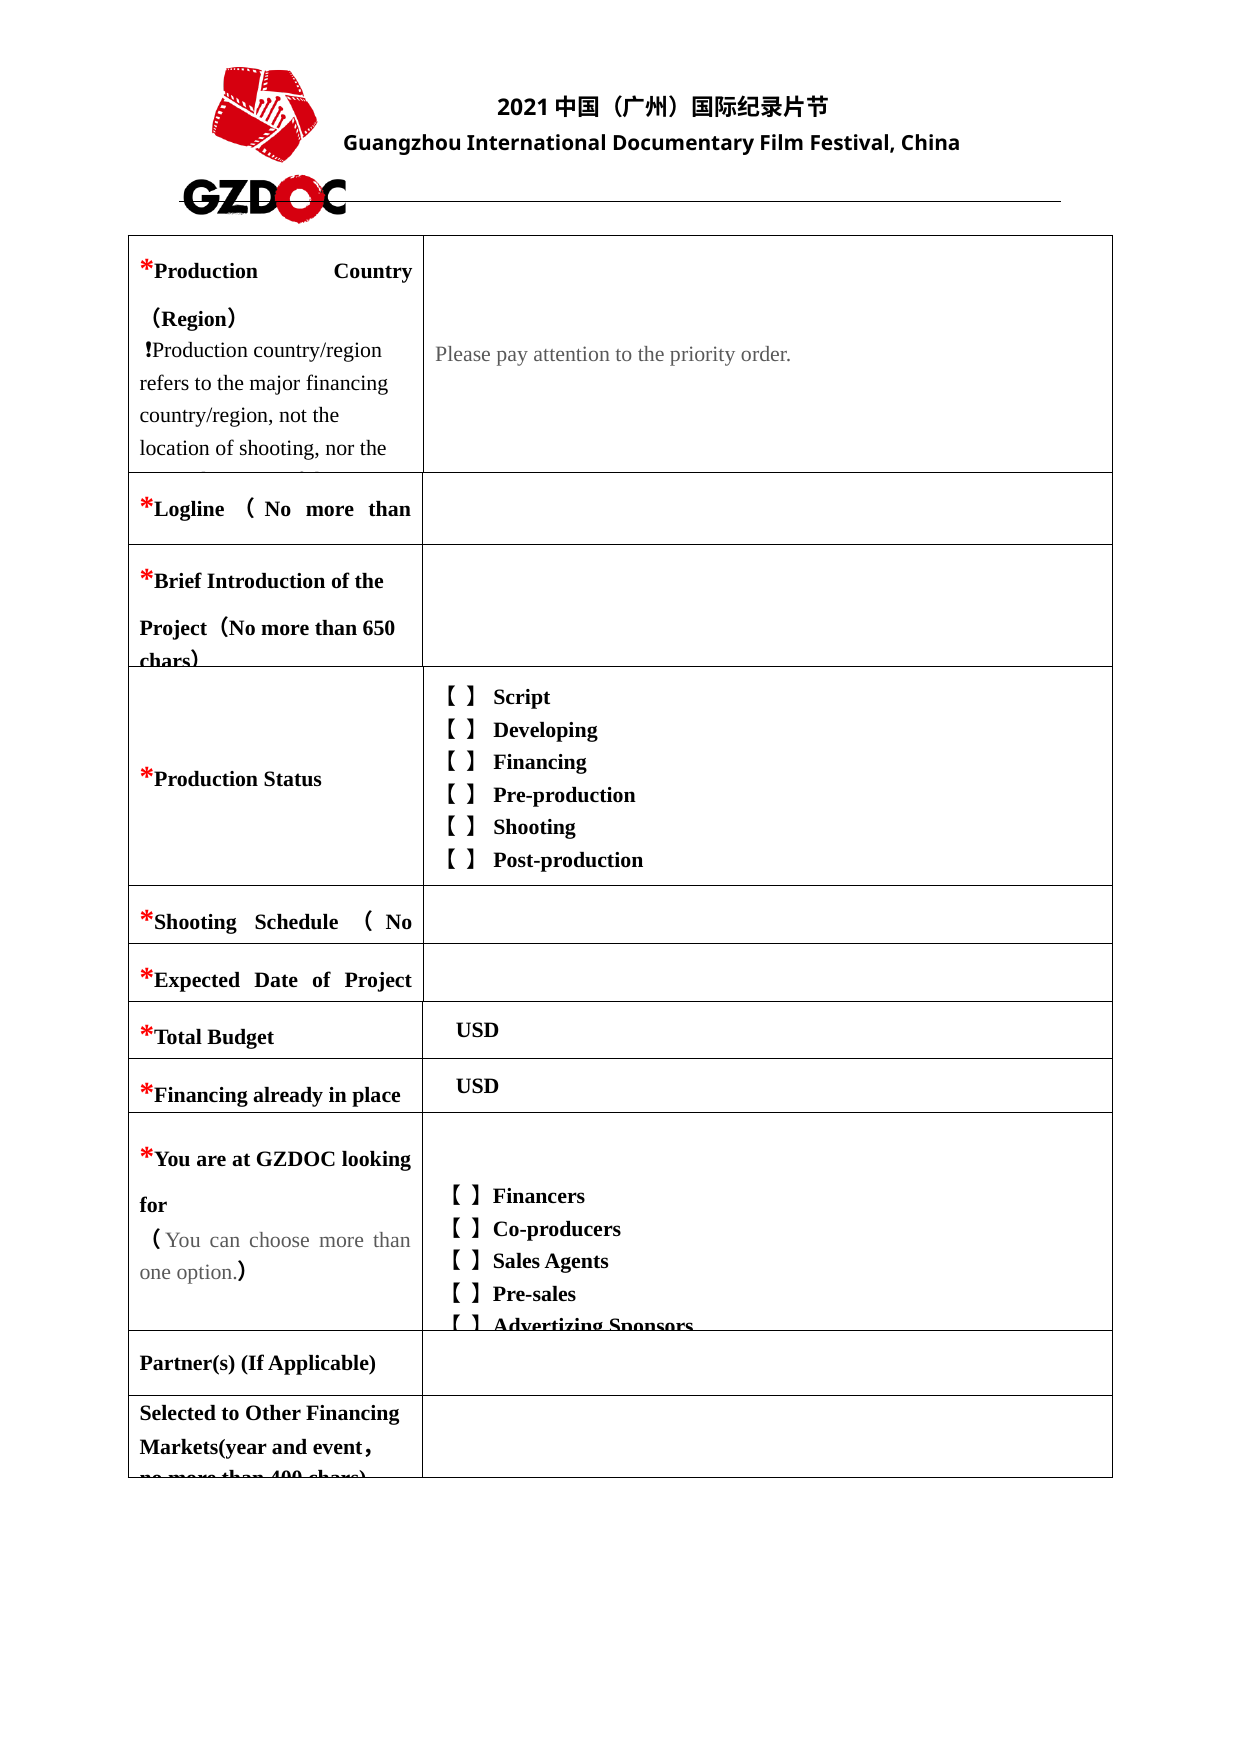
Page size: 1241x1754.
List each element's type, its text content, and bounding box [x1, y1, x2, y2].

table_cell USD [423, 1002, 1112, 1058]
table_cell *Logline（No more than 150 chars） [129, 473, 422, 544]
table_cell *Brief Introduction of the Project（No more than 650 chars） [129, 545, 422, 666]
table_cell 【 】Financers 【 】Co-producers 【 】Sales Agents 【 】Pre-sales 【 】Advertizing Sponsors 【 】Other [423, 1113, 1112, 1329]
table_cell *Expected Date of Project Completion [129, 944, 423, 1001]
table_cell 【 】 Script 【 】 Developing 【 】 Financing 【 】 Pre-production 【 】 Shooting 【 】 Post-production [424, 667, 1112, 885]
table_cell Please pay attention to the priority order. [424, 236, 1112, 472]
picture [183, 67, 346, 201]
table_cell *Production Country （Region） ❗Production country/region refers to the major financing country/region, not the location of shooting, nor the original country of the filmmakers. [129, 236, 423, 472]
table_cell Selected to Other Financing Markets(year and event， no more than 400 chars) [129, 1396, 422, 1477]
table_cell *Financing already in place [129, 1059, 422, 1112]
table_cell *Production Status [129, 667, 423, 885]
table_cell [423, 1331, 1112, 1395]
table_cell *Shooting Schedule（No more than 650 chars） [129, 886, 423, 943]
table_cell *You are at GZDOC looking for （You can choose more than one option.） [129, 1113, 422, 1329]
table_cell USD [423, 1059, 1112, 1112]
table_cell [423, 1396, 1112, 1477]
table_cell [423, 545, 1112, 666]
table_cell *Total Budget [129, 1002, 422, 1058]
picture [183, 202, 346, 225]
table_cell [424, 944, 1112, 1001]
table_cell [423, 473, 1112, 544]
table_cell Partner(s) (If Applicable) [129, 1331, 422, 1395]
table_cell [424, 886, 1112, 943]
